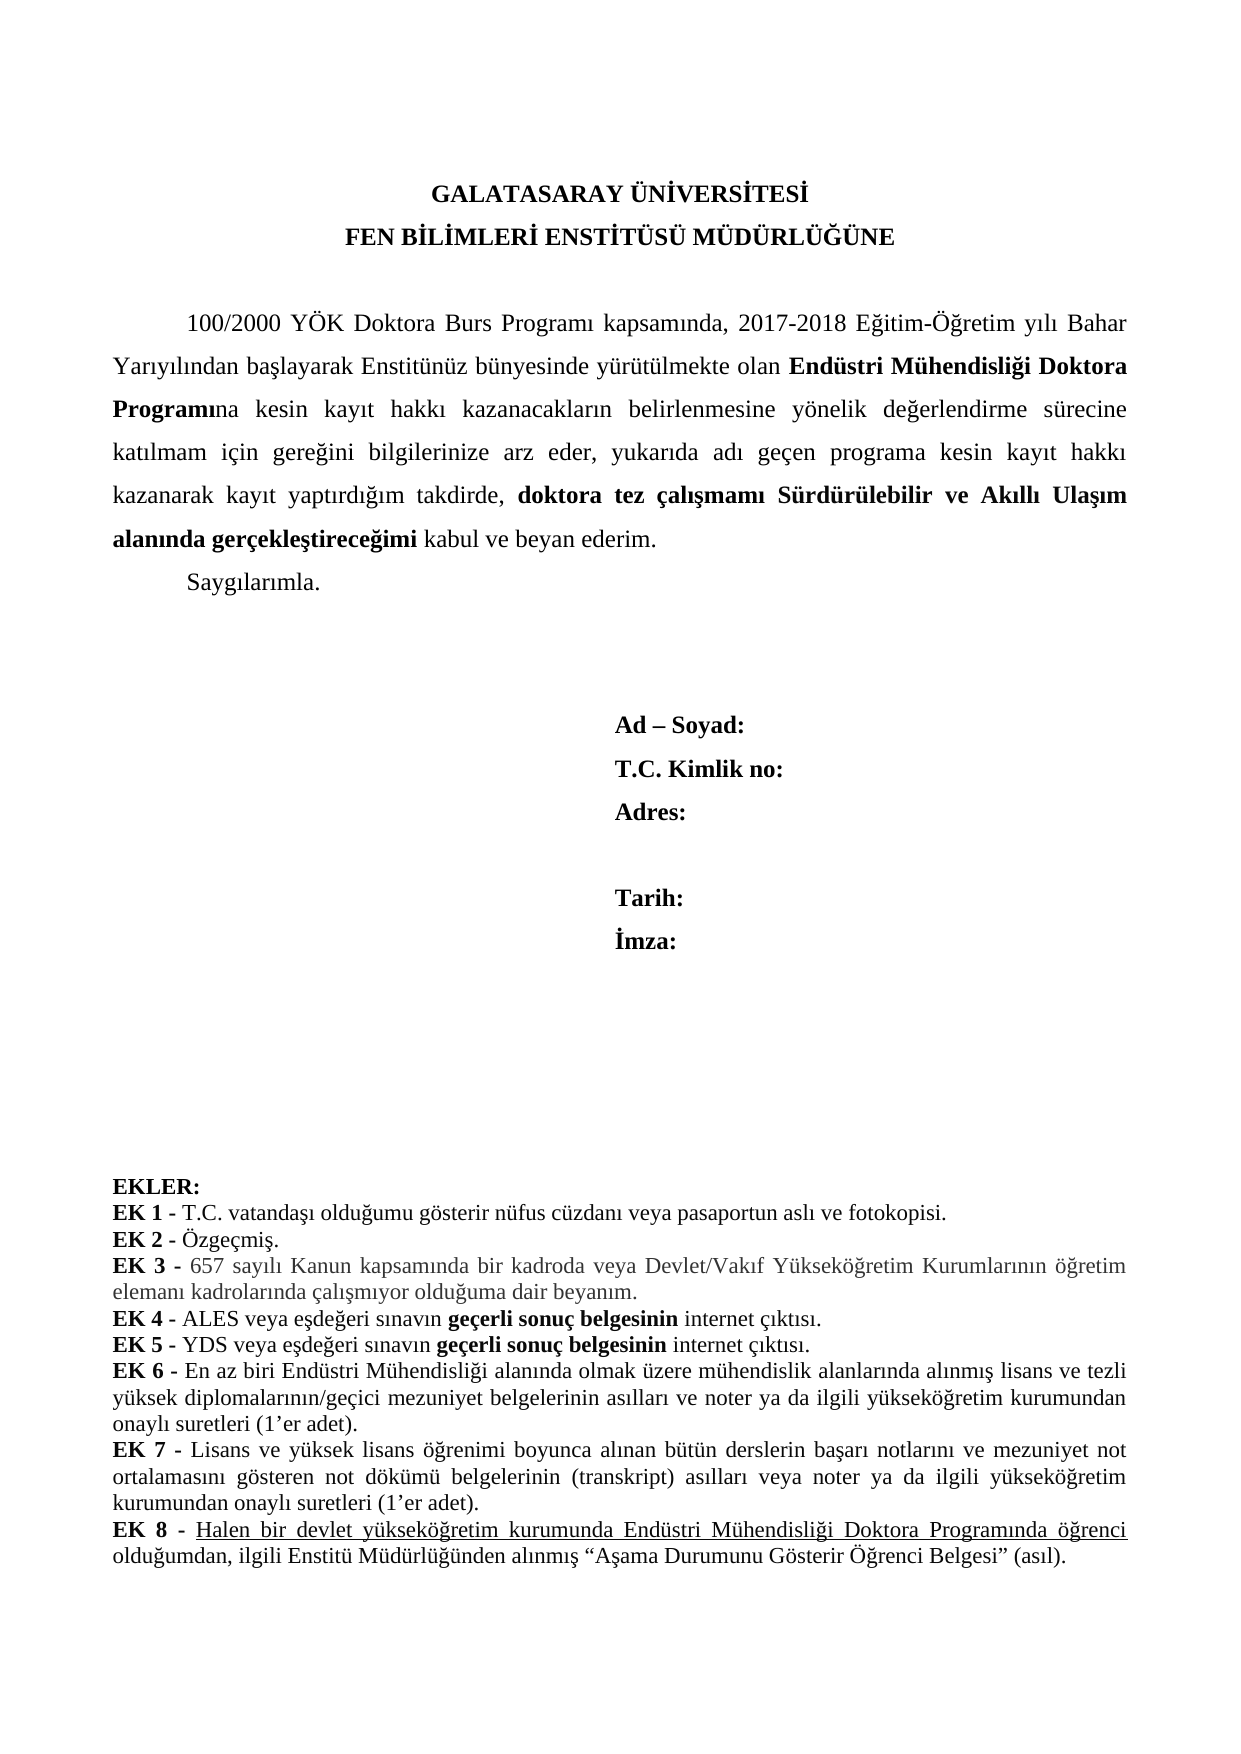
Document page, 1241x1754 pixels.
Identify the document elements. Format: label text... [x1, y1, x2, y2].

text EK 1 - T.C. vatandaşı olduğumu gösterir nüfus cüzdanı veya pasaportun aslı ve fotokopisi. [112, 1199, 1128, 1226]
text Saygılarımla. [112, 567, 1128, 596]
text EK 2 - Özgeçmiş. [112, 1226, 1128, 1252]
text İmza: [541, 926, 1128, 955]
text Tarih: [541, 883, 1128, 912]
text EK 4 - ALES veya eşdeğeri sınavın geçerli sonuç belgesinin internet çıktısı. [112, 1305, 1128, 1331]
text EK 7 - Lisans ve yüksek lisans öğrenimi boyunca alınan bütün derslerin başarı notlarını ve mezuniyet not ortalamasını gösteren not dökümü belgelerinin (transkript) asılları veya noter ya da ilgili yükseköğretim kurumundan onaylı suretleri (1’er adet). [112, 1437, 1128, 1516]
text EKLER: [112, 1173, 1128, 1199]
text T.C. Kimlik no: [541, 754, 1128, 782]
text EK 5 - YDS veya eşdeğeri sınavın geçerli sonuç belgesinin internet çıktısı. [112, 1331, 1128, 1357]
text FEN BİLİMLERİ ENSTİTÜSÜ MÜDÜRLÜĞÜNE [112, 222, 1128, 251]
text Ad – Soyad: [541, 711, 1128, 739]
text GALATASARAY ÜNİVERSİTESİ [112, 179, 1128, 207]
text Adres: [541, 797, 1128, 826]
text 100/2000 YÖK Doktora Burs Programı kapsamında, 2017-2018 Eğitim-Öğretim yılı Bahar Yarıyılından başlayarak Enstitünüz bünyesinde yürütülmekte olan Endüstri Mühendisliği Doktora Programına kesin kayıt hakkı kazanacakların belirlenmesine yönelik değerlendirme sürecine katılmam için gereğini bilgilerinize arz eder, yukarıda adı geçen programa kesin kayıt hakkı kazanarak kayıt yaptırdığım takdirde, doktora tez çalışmamı Sürdürülebilir ve Akıllı Ulaşım alanında gerçekleştireceğimi kabul ve beyan ederim. [112, 308, 1128, 552]
text EK 3 - 657 sayılı Kanun kapsamında bir kadroda veya Devlet/Vakıf Yükseköğretim Kurumlarının öğretim elemanı kadrolarında çalışmıyor olduğuma dair beyanım. [112, 1252, 1128, 1305]
text EK 6 - En az biri Endüstri Mühendisliği alanında olmak üzere mühendislik alanlarında alınmış lisans ve tezli yüksek diplomalarının/geçici mezuniyet belgelerinin asılları ve noter ya da ilgili yükseköğretim kurumundan onaylı suretleri (1’er adet). [112, 1357, 1128, 1437]
text EK 8 - Halen bir devlet yükseköğretim kurumunda Endüstri Mühendisliği Doktora Programında öğrenci olduğumdan, ilgili Enstitü Müdürlüğünden alınmış “Aşama Durumunu Gösterir Öğrenci Belgesi” (asıl). [112, 1516, 1128, 1568]
